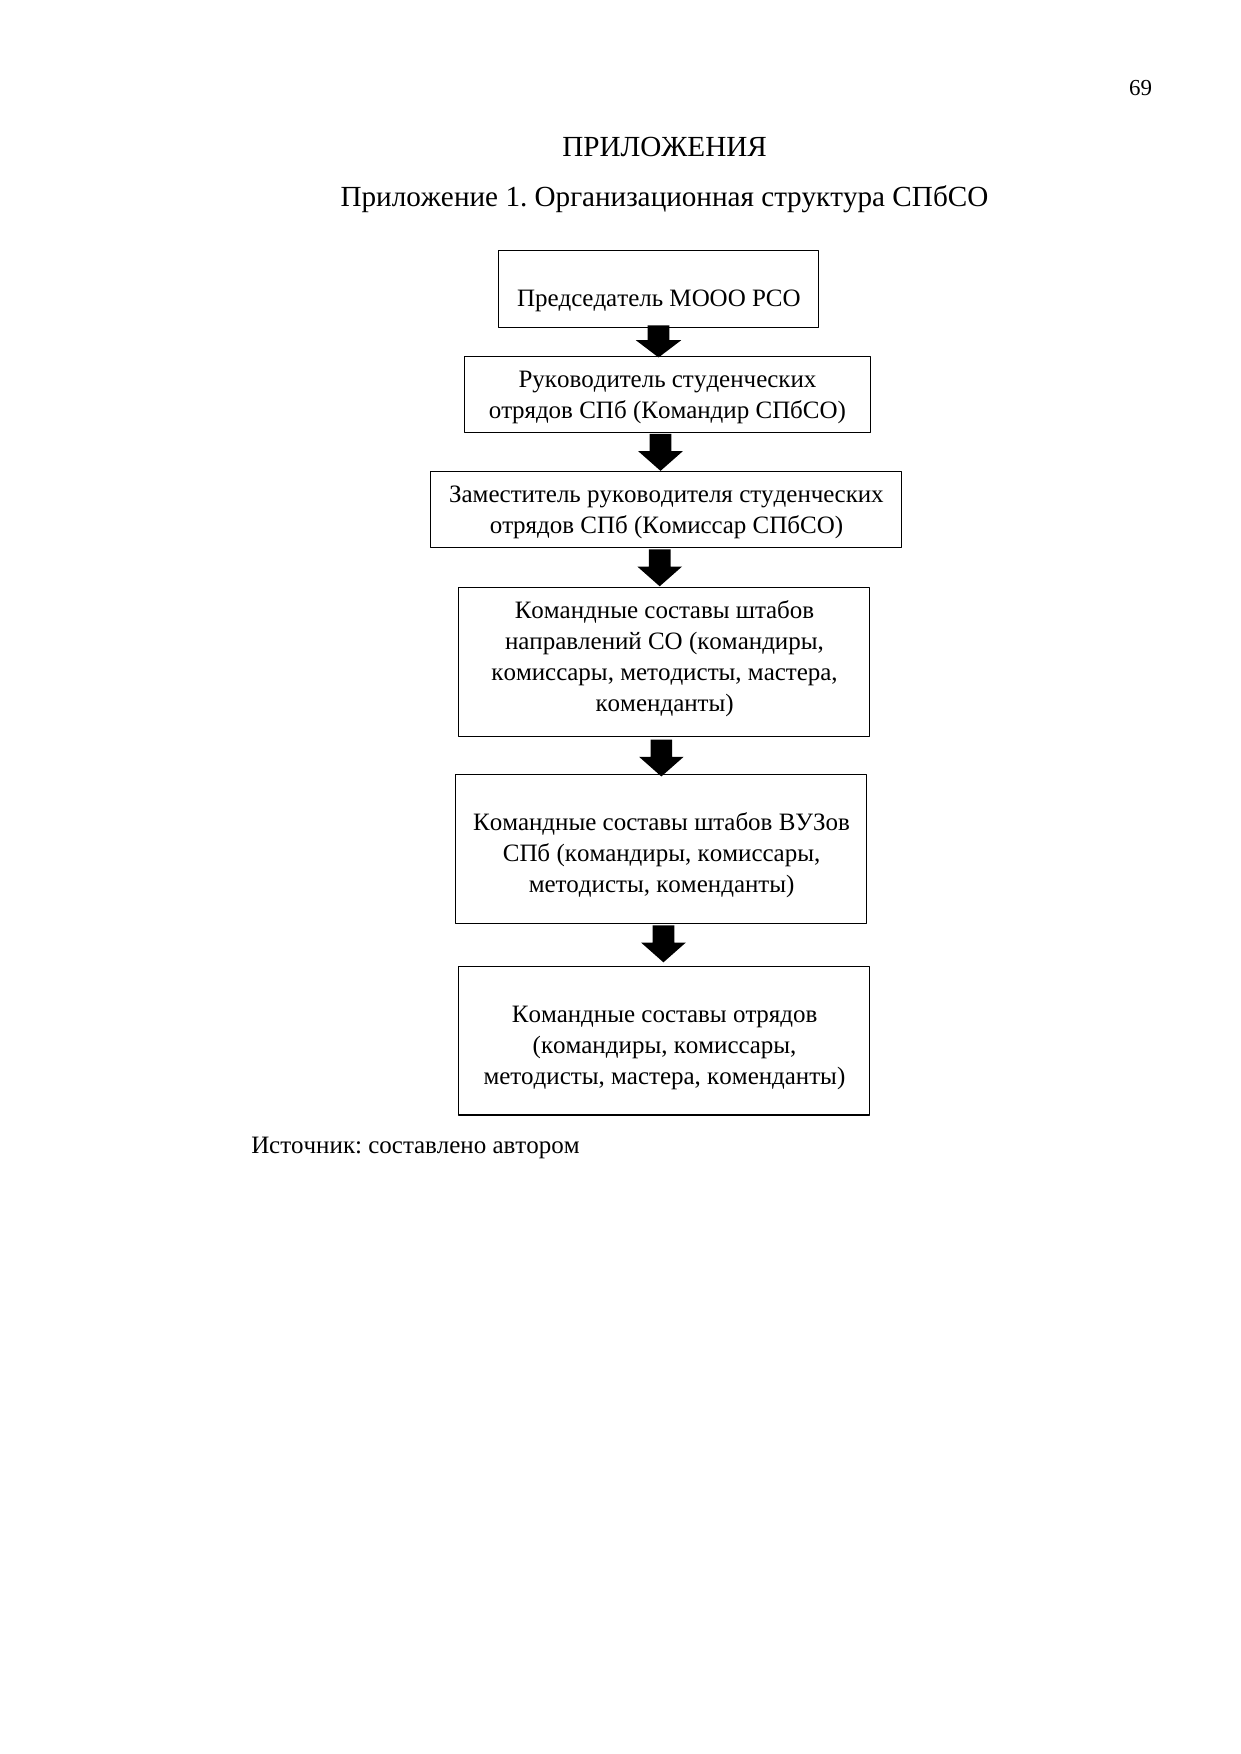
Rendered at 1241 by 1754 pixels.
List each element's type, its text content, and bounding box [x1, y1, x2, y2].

text Приложение 1. Организационная структура СПбСО [177, 179, 1152, 213]
text Источник: составлено автором [177, 1130, 1152, 1158]
text ПРИЛОЖЕНИЯ [177, 129, 1152, 162]
